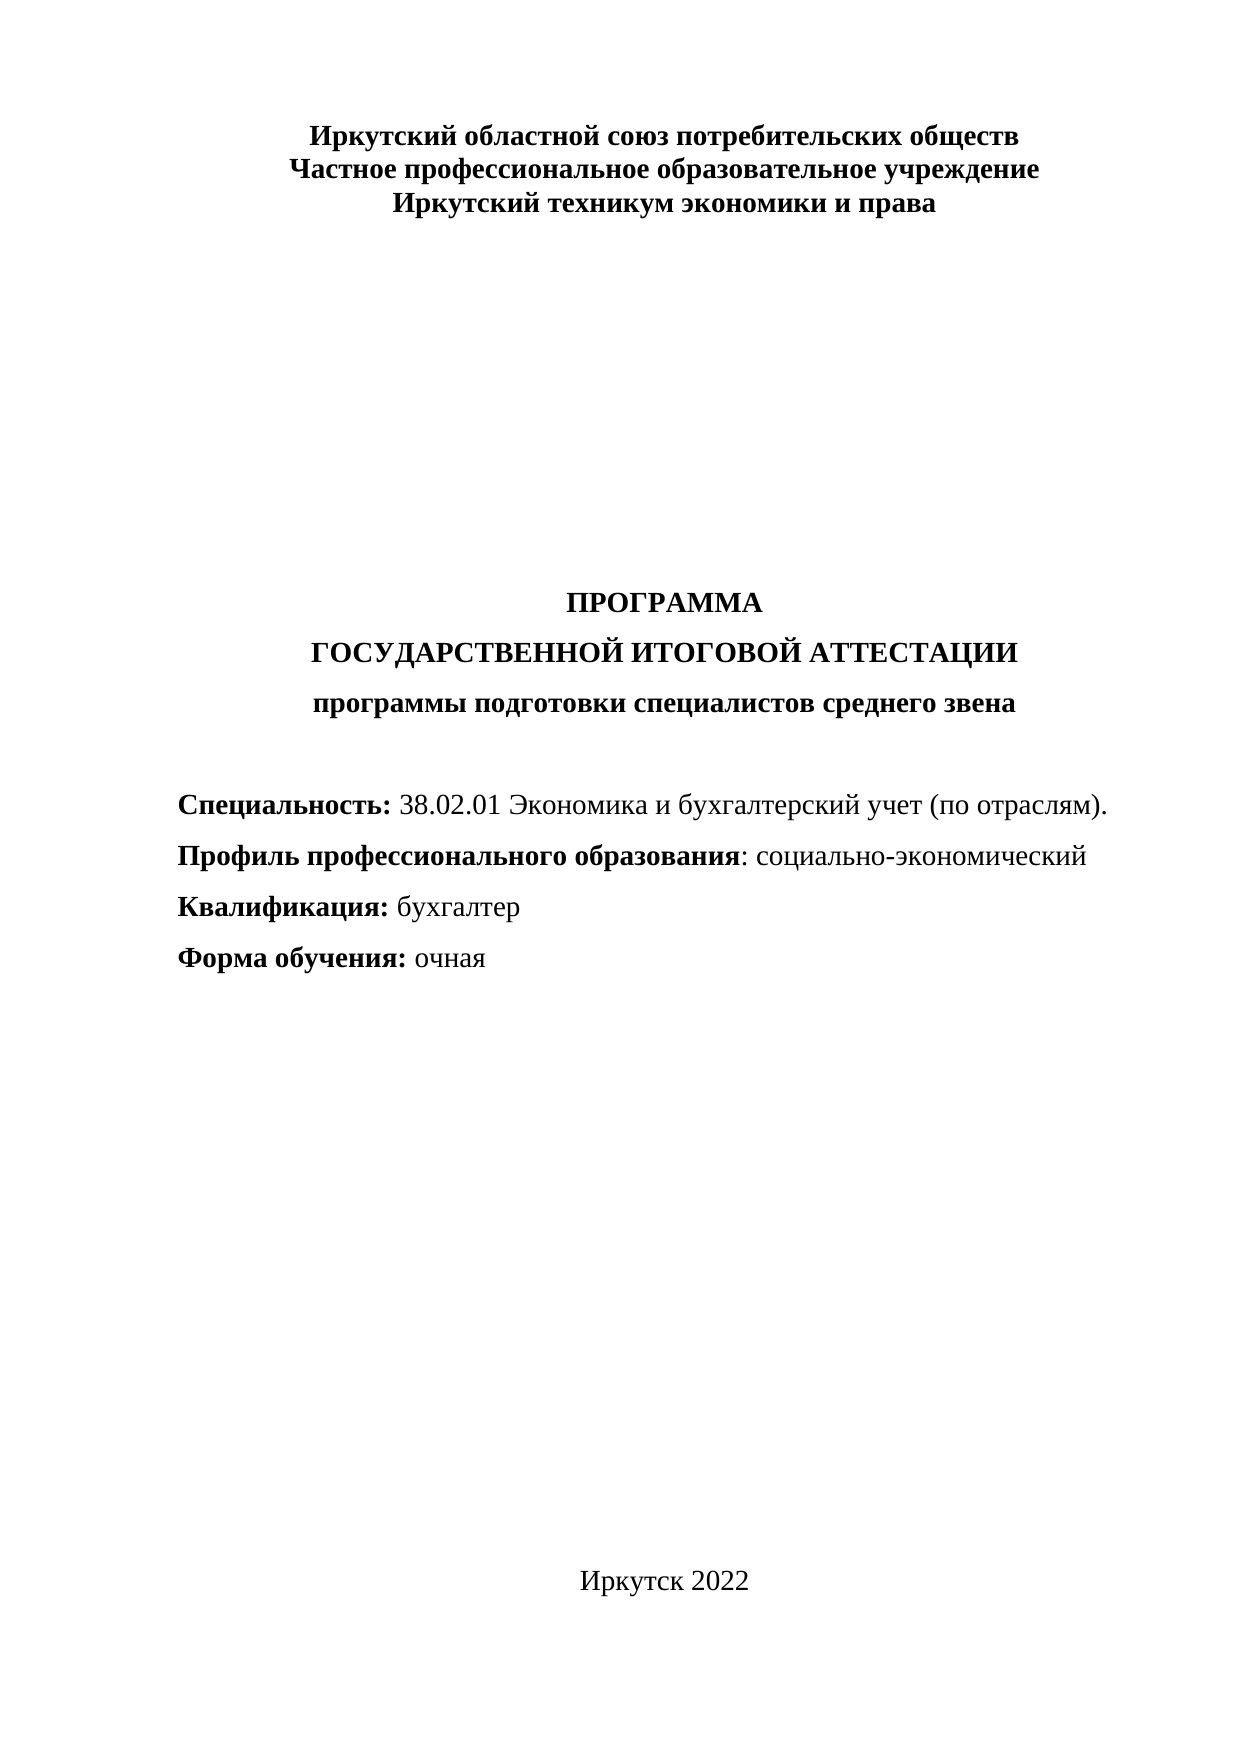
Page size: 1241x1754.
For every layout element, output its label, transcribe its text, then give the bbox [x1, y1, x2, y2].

text Иркутский областной союз потребительских обществ [177, 118, 1152, 152]
text программы подготовки специалистов среднего звена [177, 686, 1152, 719]
text Иркутск 2022 [177, 1563, 1152, 1596]
text ГОСУДАРСТВЕННОЙ ИТОГОВОЙ АТТЕСТАЦИИ [177, 635, 1152, 669]
text Профиль профессионального образования: социально-экономический [177, 838, 1149, 871]
text ПРОГРАММА [177, 585, 1152, 618]
text Специальность: 38.02.01 Экономика и бухгалтерский учет (по отраслям). [177, 787, 1149, 820]
text Форма обучения: очная [177, 940, 1152, 973]
text Иркутский техникум экономики и права [177, 185, 1152, 219]
text Частное профессиональное образовательное учреждение [177, 152, 1152, 185]
text Квалификация: бухгалтер [177, 889, 1149, 922]
